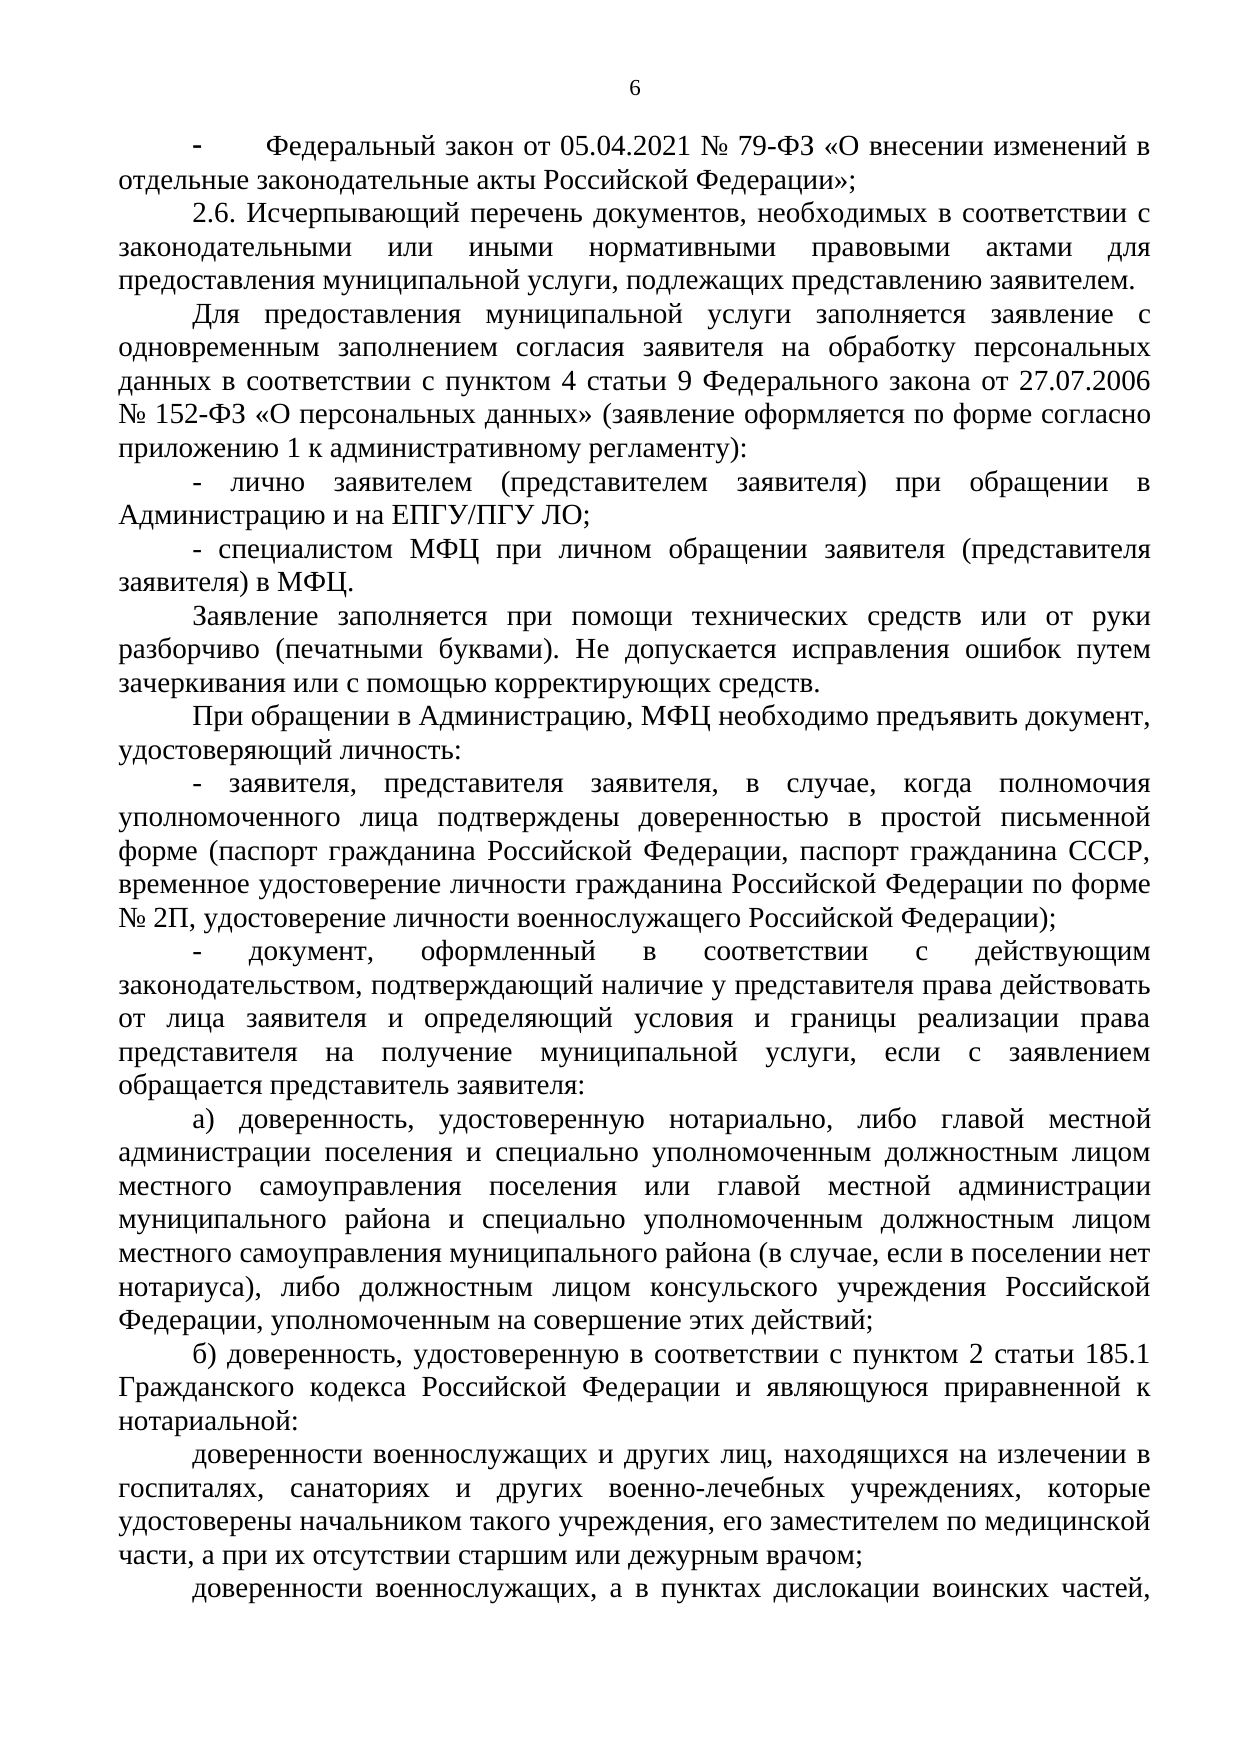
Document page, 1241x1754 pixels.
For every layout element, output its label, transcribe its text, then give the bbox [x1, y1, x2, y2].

text - заявителя, представителя заявителя, в случае, когда полномочия уполномоченного лица подтверждены доверенностью в простой письменной форме (паспорт гражданина Российской Федерации, паспорт гражданина СССР, временное удостоверение личности гражданина Российской Федерации по форме № 2П, удостоверение личности военнослужащего Российской Федерации); [118, 766, 1152, 933]
text - лично заявителем (представителем заявителя) при обращении в Администрацию и на ЕПГУ/ПГУ ЛО; [118, 464, 1152, 531]
text - специалистом МФЦ при личном обращении заявителя (представителя заявителя) в МФЦ. [118, 531, 1152, 598]
text Для предоставления муниципальной услуги заполняется заявление с одновременным заполнением согласия заявителя на обработку персональных данных в соответствии с пунктом 4 статьи 9 Федерального закона от 27.07.2006 № 152-ФЗ «О персональных данных» (заявление оформляется по форме согласно приложению 1 к административному регламенту): [118, 296, 1152, 464]
text б) доверенность, удостоверенную в соответствии с пунктом 2 статьи 185.1 Гражданского кодекса Российской Федерации и являющуюся приравненной к нотариальной: [118, 1336, 1152, 1436]
text а) доверенность, удостоверенную нотариально, либо главой местной администрации поселения и специально уполномоченным должностным лицом местного самоуправления поселения или главой местной администрации муниципального района и специально уполномоченным должностным лицом местного самоуправления муниципального района (в случае, если в поселении нет нотариуса), либо должностным лицом консульского учреждения Российской Федерации, уполномоченным на совершение этих действий; [118, 1101, 1152, 1336]
text 2.6. Исчерпывающий перечень документов, необходимых в соответствии с законодательными или иными нормативными правовыми актами для предоставления муниципальной услуги, подлежащих представлению заявителем. [118, 195, 1152, 296]
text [118, 1571, 1152, 1604]
text доверенности военнослужащих и других лиц, находящихся на излечении в госпиталях, санаториях и других военно-лечебных учреждениях, которые удостоверены начальником такого учреждения, его заместителем по медицинской части, а при их отсутствии старшим или дежурным врачом; [118, 1436, 1152, 1571]
text При обращении в Администрацию, МФЦ необходимо предъявить документ, удостоверяющий личность: [118, 698, 1152, 766]
text - документ, оформленный в соответствии с действующим законодательством, подтверждающий наличие у представителя права действовать от лица заявителя и определяющий условия и границы реализации права представителя на получение муниципальной услуги, если с заявлением обращается представитель заявителя: [118, 933, 1152, 1101]
list Федеральный закон от 05.04.2021 № 79-ФЗ «О внесении изменений в отдельные законодательные акты Российской Федерации»; [118, 128, 1152, 195]
text Заявление заполняется при помощи технических средств или от руки разборчиво (печатными буквами). Не допускается исправления ошибок путем зачеркивания или с помощью корректирующих средств. [118, 598, 1152, 698]
